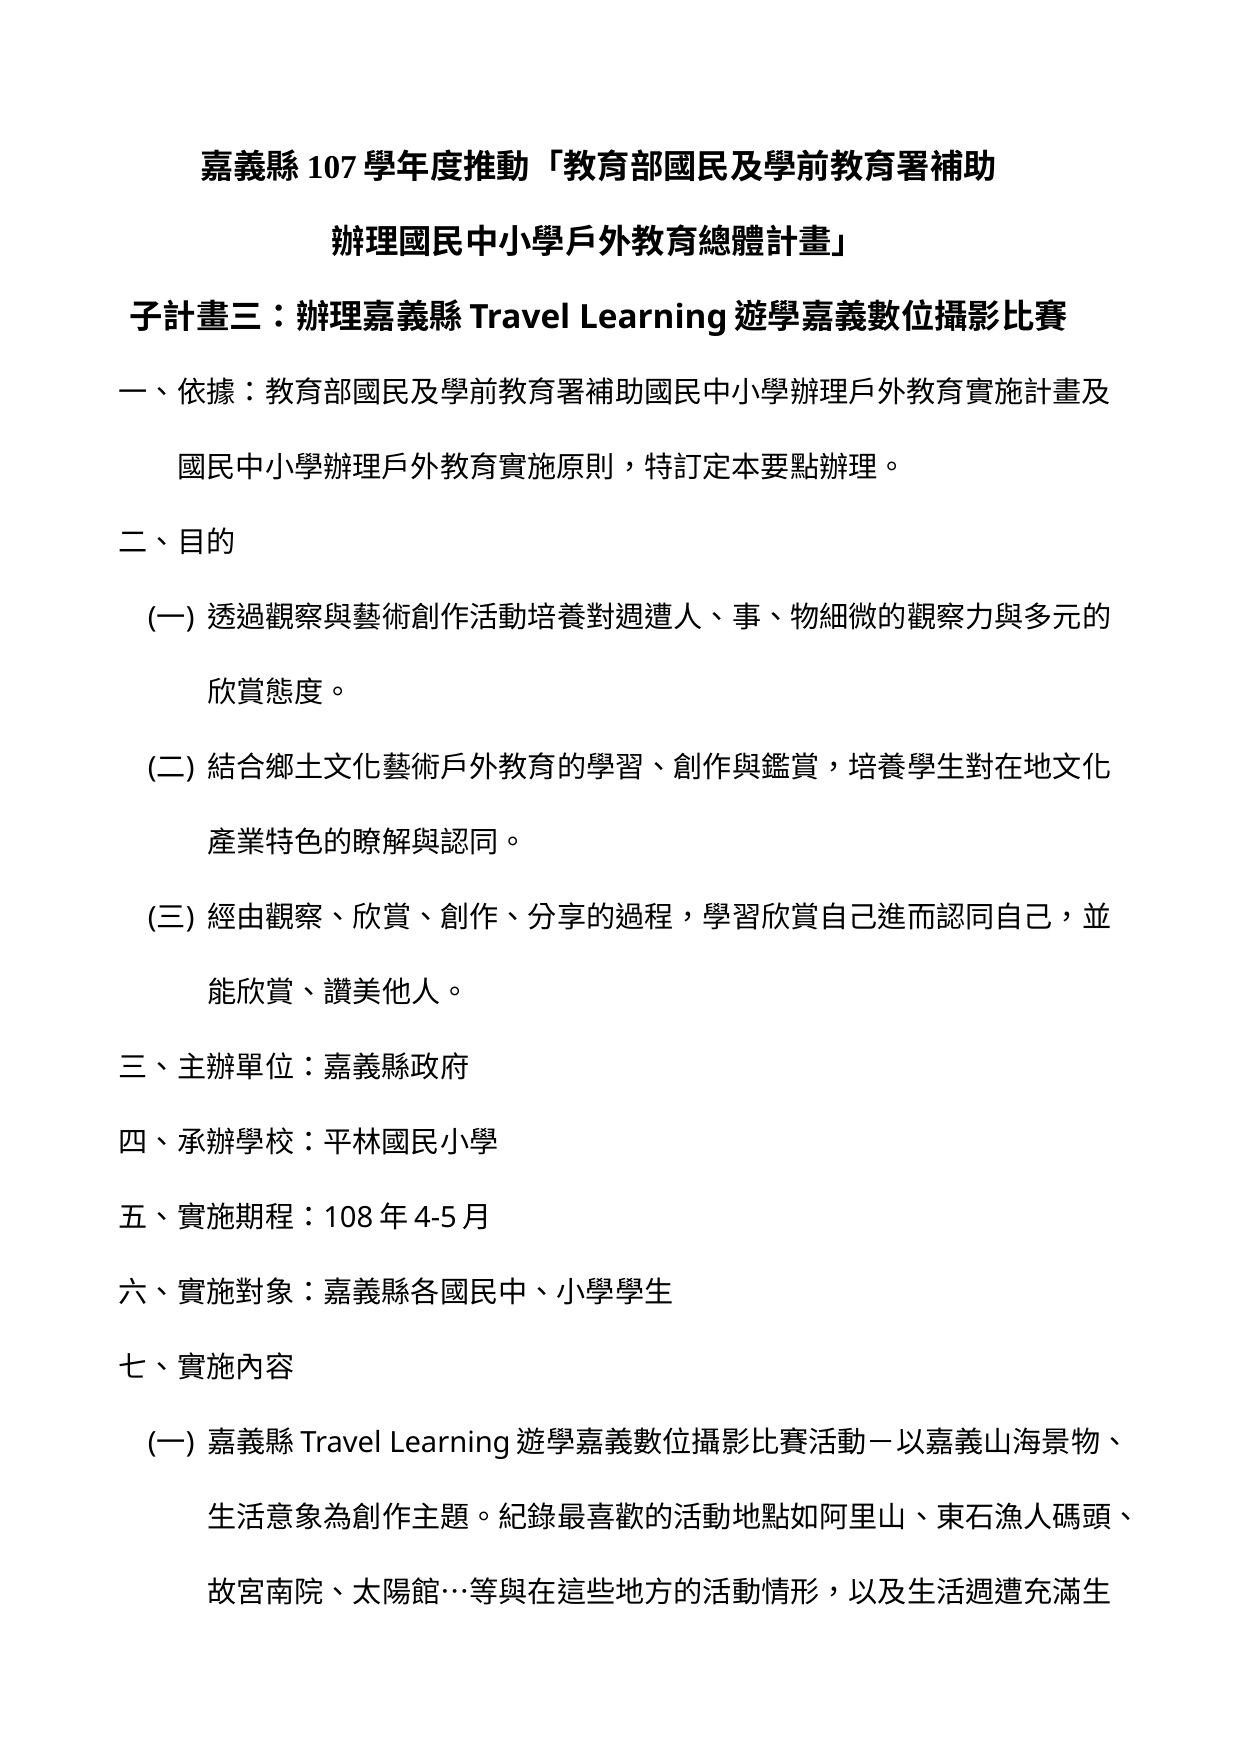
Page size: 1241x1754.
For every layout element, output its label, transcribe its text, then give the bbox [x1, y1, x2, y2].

list 透過觀察與藝術創作活動培養對週遭人、事、物細微的觀察力與多元的欣賞態度。 [148, 577, 1122, 727]
list 承辦學校：平林國民小學 [118, 1102, 1122, 1177]
text 嘉義縣107學年度推動「教育部國民及學前教育署補助 [118, 127, 1078, 202]
text 子計畫三：辦理嘉義縣Travel Learning遊學嘉義數位攝影比賽 [118, 277, 1078, 352]
list 目的 [118, 502, 1122, 577]
list 實施對象：嘉義縣各國民中、小學學生 [118, 1252, 1122, 1327]
list 經由觀察、欣賞、創作、分享的過程，學習欣賞自己進而認同自己，並能欣賞、讚美他人。 [148, 877, 1122, 1027]
text 辦理國民中小學戶外教育總體計畫」 [118, 202, 1078, 277]
list 實施期程：108年4-5月 [118, 1177, 1122, 1252]
list 結合鄉土文化藝術戶外教育的學習、創作與鑑賞，培養學生對在地文化產業特色的瞭解與認同。 [148, 727, 1122, 877]
list 主辦單位：嘉義縣政府 [118, 1027, 1122, 1102]
list 實施內容 [118, 1327, 1122, 1402]
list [148, 1402, 1122, 1627]
list 依據：教育部國民及學前教育署補助國民中小學辦理戶外教育實施計畫及國民中小學辦理戶外教育實施原則，特訂定本要點辦理。 [118, 352, 1122, 502]
